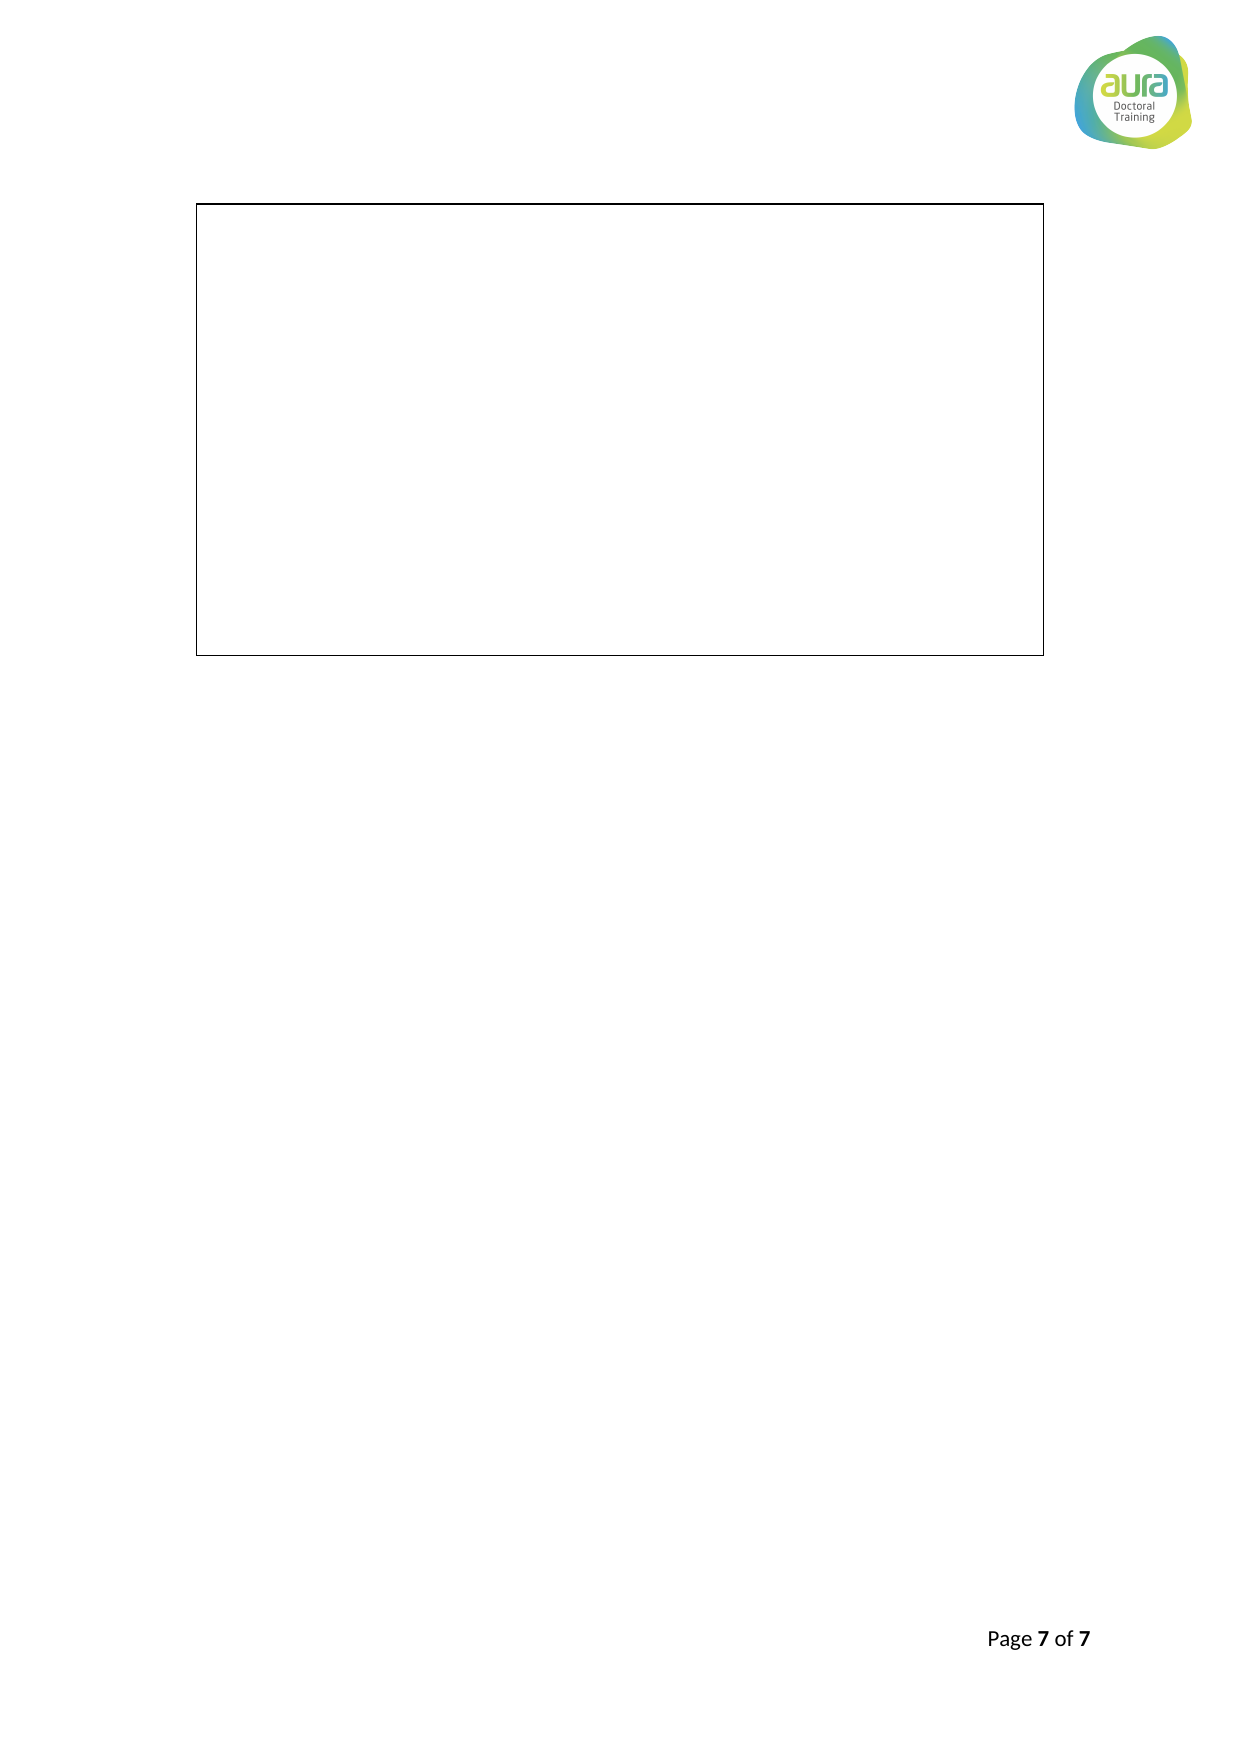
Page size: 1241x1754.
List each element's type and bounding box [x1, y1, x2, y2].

picture [1071, 34, 1195, 151]
